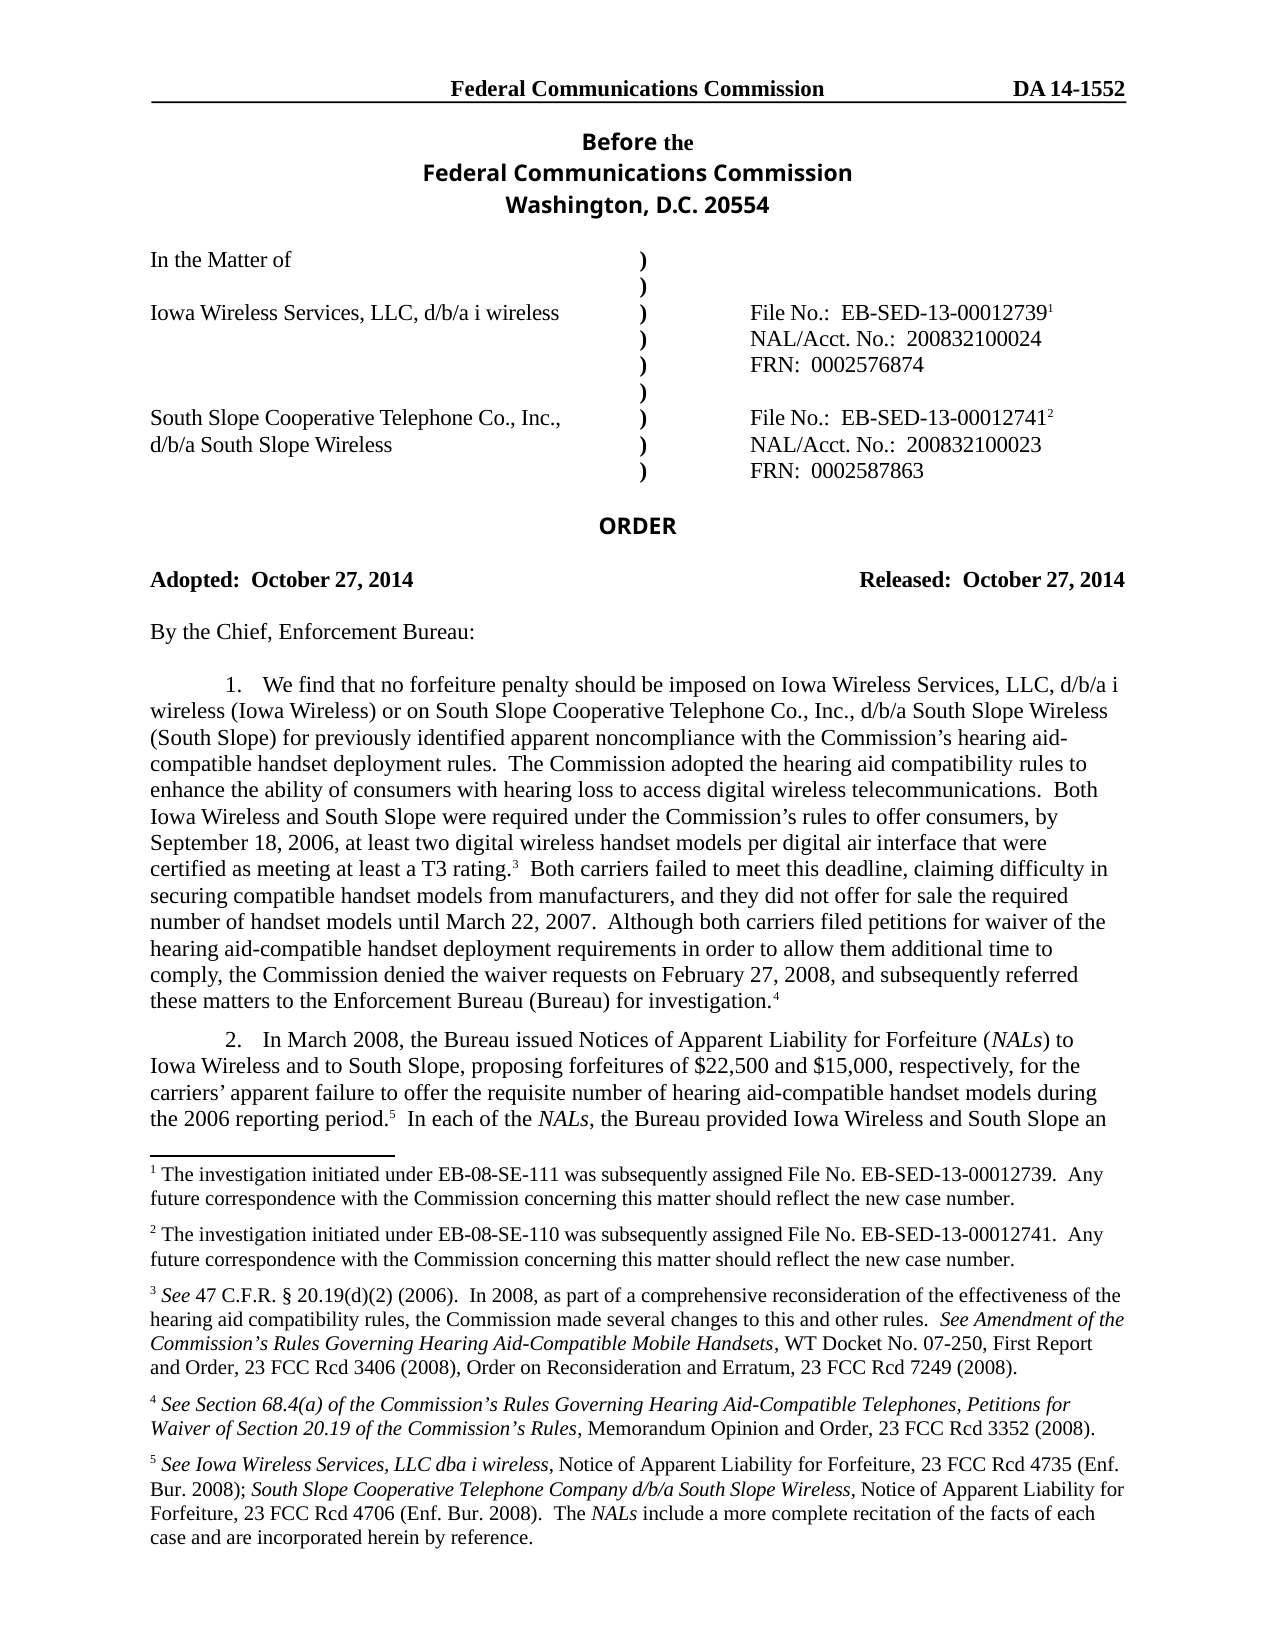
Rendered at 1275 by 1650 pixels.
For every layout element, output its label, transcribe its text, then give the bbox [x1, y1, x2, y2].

table_header ) ) ) ) ) ) ) ) ) [628, 246, 694, 510]
text order [150, 510, 1125, 541]
text Before the [150, 126, 1125, 157]
table_header File No.: EB-SED-13-00012739 NAL/Acct. No.: 200832100024 FRN: 0002576874 File No.: EB-SED-13-00012741 NAL/Acct. No.: 200832100023 FRN: 0002587863 [694, 246, 1136, 510]
text Federal Communications Commission [150, 157, 1125, 188]
text By the Chief, Enforcement Bureau: [150, 618, 1125, 645]
text Adopted: October 27, 2014 Released: October 27, 2014 [150, 567, 1125, 592]
text In March 2008, the Bureau issued Notices of Apparent Liability for Forfeiture (NALs) to Iowa Wireless and to South Slope, proposing forfeitures of $22,500 and $15,000, respectively, for the carriers’ apparent failure to offer the requisite number of hearing aid-compatible handset models during the 2006 reporting period. In each of the NALs, the Bureau provided Iowa Wireless and South Slope an opportunity to show, in writing, why either no forfeiture or a lower forfeiture should be imposed for the apparent violations. Iowa Wireless and South Slope filed responses to the NALs on April 17, 2008, and May 5, 2008, respectively, and requested cancellation of the forfeitures. They also informed the Bureau that they had filed Petitions for Reconsideration of the Commission’s denial of their waiver requests. On August 14, 2012, the Commission granted the Petitions for Reconsideration, and afforded Iowa Wireless and South Slope waivers of the handset requirement that ran through March 22, 2007, the date on which they offered the required number of compatible handset models. [150, 1026, 1125, 1132]
text Washington, D.C. 20554 [150, 188, 1125, 220]
table_header In the Matter of Iowa Wireless Services, LLC, d/b/a i wireless South Slope Cooperative Telephone Co., Inc., d/b/a South Slope Wireless [139, 246, 628, 510]
text We find that no forfeiture penalty should be imposed on Iowa Wireless Services, LLC, d/b/a i wireless (Iowa Wireless) or on South Slope Cooperative Telephone Co., Inc., d/b/a South Slope Wireless (South Slope) for previously identified apparent noncompliance with the Commission’s hearing aid-compatible handset deployment rules. The Commission adopted the hearing aid compatibility rules to enhance the ability of consumers with hearing loss to access digital wireless telecommunications. Both Iowa Wireless and South Slope were required under the Commission’s rules to offer consumers, by September 18, 2006, at least two digital wireless handset models per digital air interface that were certified as meeting at least a T3 rating. Both carriers failed to meet this deadline, claiming difficulty in securing compatible handset models from manufacturers, and they did not offer for sale the required number of handset models until March 22, 2007. Although both carriers filed petitions for waiver of the hearing aid-compatible handset deployment requirements in order to allow them additional time to comply, the Commission denied the waiver requests on February 27, 2008, and subsequently referred these matters to the Enforcement Bureau (Bureau) for investigation. [150, 671, 1125, 1014]
